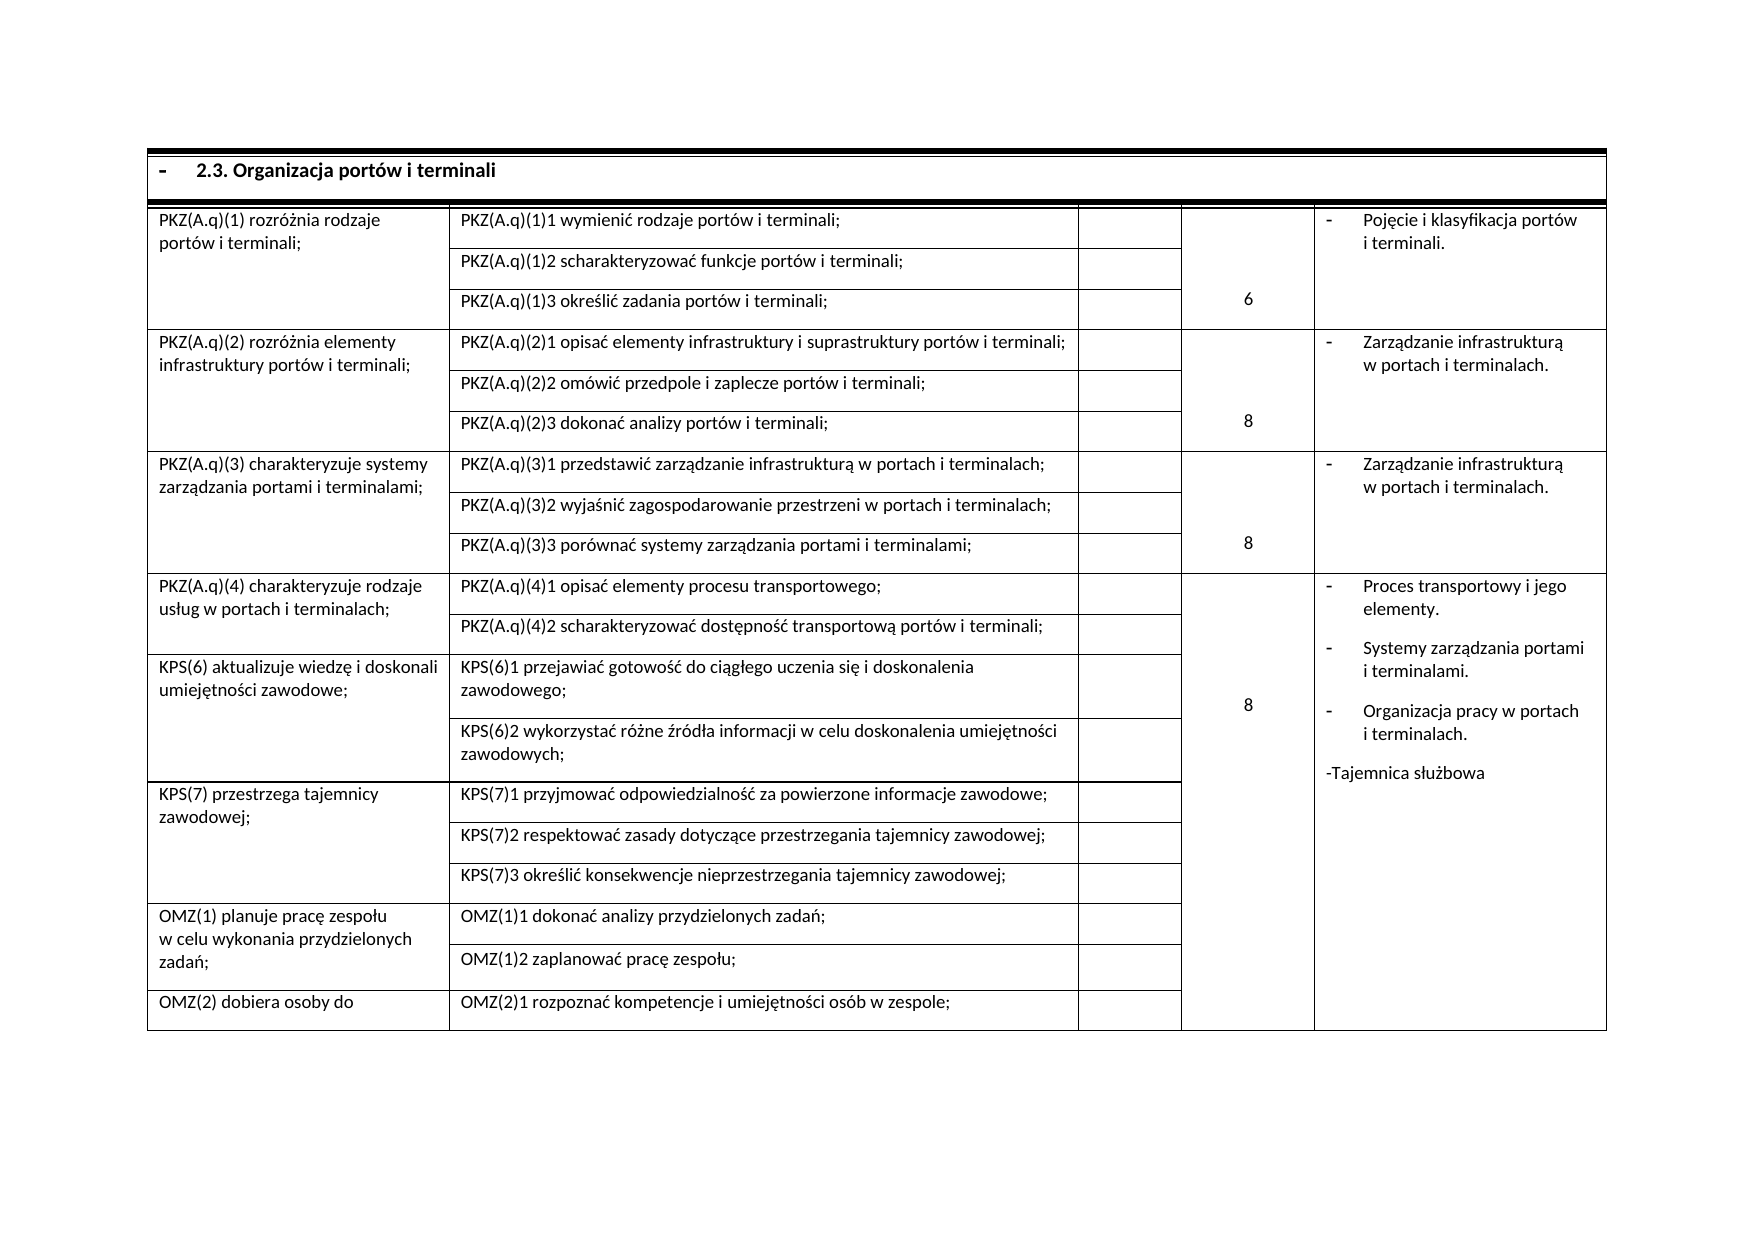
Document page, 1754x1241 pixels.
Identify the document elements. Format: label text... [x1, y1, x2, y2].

table_cell OMZ(2)1 rozpoznać kompetencje i umiejętności osób w zespole; [450, 991, 1078, 1030]
table_cell KPS(7)3 określić konsekwencje nieprzestrzegania tajemnicy zawodowej; [450, 864, 1078, 903]
table_cell [1079, 534, 1181, 573]
table_cell PKZ(A.q)(2)2 omówić przedpole i zaplecze portów i terminali; [450, 371, 1078, 411]
table_cell PKZ(A.q)(1) rozróżnia rodzaje portów i terminali; [148, 209, 449, 329]
table_cell PKZ(A.q)(3)3 porównać systemy zarządzania portami i terminalami; [450, 534, 1078, 573]
table_cell PKZ(A.q)(1)3 określić zadania portów i terminali; [450, 290, 1078, 329]
table_cell [1079, 290, 1181, 329]
table_cell [1079, 452, 1181, 492]
table_cell OMZ(1) planuje pracę zespołu w celu wykonania przydzielonych zadań; [148, 904, 449, 990]
table_cell KPS(6)1 przejawiać gotowość do ciągłego uczenia się i doskonalenia zawodowego; [450, 655, 1078, 718]
table_cell 8 [1182, 452, 1314, 573]
table_cell [1079, 574, 1181, 614]
table_cell [1079, 615, 1181, 654]
table_cell PKZ(A.q)(4)1 opisać elementy procesu transportowego; [450, 574, 1078, 614]
table_cell 8 [1182, 330, 1314, 451]
table_cell PKZ(A.q)(1)2 scharakteryzować funkcje portów i terminali; [450, 249, 1078, 289]
table_cell [1079, 823, 1181, 863]
table_cell Pojęcie i klasyfikacja portów i terminali. [1315, 209, 1606, 329]
table_cell [1079, 249, 1181, 289]
table_cell PKZ(A.q)(2) rozróżnia elementy infrastruktury portów i terminali; [148, 330, 449, 451]
table_cell [1079, 412, 1181, 451]
table_cell PKZ(A.q)(2)1 opisać elementy infrastruktury i suprastruktury portów i terminali; [450, 330, 1078, 370]
table_cell [1079, 719, 1181, 781]
table_cell [1079, 493, 1181, 532]
table_cell Proces transportowy i jego elementy. Systemy zarządzania portami i terminalami. Organizacja pracy w portach i terminalach. -Tajemnica służbowa [1315, 574, 1606, 1030]
table_cell [1079, 904, 1181, 944]
table_cell Zarządzanie infrastrukturą w portach i terminalach. [1315, 452, 1606, 573]
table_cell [148, 991, 449, 1030]
table_cell KPS(7) przestrzega tajemnicy zawodowej; [148, 783, 449, 903]
table_cell [1079, 655, 1181, 718]
table_cell PKZ(A.q)(1)1 wymienić rodzaje portów i terminali; [450, 209, 1078, 248]
table_cell PKZ(A.q)(2)3 dokonać analizy portów i terminali; [450, 412, 1078, 451]
table_cell PKZ(A.q)(3)1 przedstawić zarządzanie infrastrukturą w portach i terminalach; [450, 452, 1078, 492]
table_cell KPS(7)2 respektować zasady dotyczące przestrzegania tajemnicy zawodowej; [450, 823, 1078, 863]
table_cell [1079, 209, 1181, 248]
table_cell PKZ(A.q)(4)2 scharakteryzować dostępność transportową portów i terminali; [450, 615, 1078, 654]
table_cell PKZ(A.q)(3) charakteryzuje systemy zarządzania portami i terminalami; [148, 452, 449, 573]
table_cell KPS(7)1 przyjmować odpowiedzialność za powierzone informacje zawodowe; [450, 783, 1078, 822]
table_cell [1079, 783, 1181, 822]
table_cell KPS(6) aktualizuje wiedzę i doskonali umiejętności zawodowe; [148, 655, 449, 781]
table_cell 2.3. Organizacja portów i terminali [148, 157, 1606, 199]
table_cell [1079, 864, 1181, 903]
table_cell 8 [1182, 574, 1314, 1030]
table_cell 6 [1182, 209, 1314, 329]
table_cell KPS(6)2 wykorzystać różne źródła informacji w celu doskonalenia umiejętności zawodowych; [450, 719, 1078, 781]
table_cell [1079, 330, 1181, 370]
table_cell PKZ(A.q)(4) charakteryzuje rodzaje usług w portach i terminalach; [148, 574, 449, 654]
table_cell [1079, 945, 1181, 990]
table_cell OMZ(1)2 zaplanować pracę zespołu; [450, 945, 1078, 990]
table_cell OMZ(1)1 dokonać analizy przydzielonych zadań; [450, 904, 1078, 944]
table_cell Zarządzanie infrastrukturą w portach i terminalach. [1315, 330, 1606, 451]
table_cell [1079, 371, 1181, 411]
table_cell PKZ(A.q)(3)2 wyjaśnić zagospodarowanie przestrzeni w portach i terminalach; [450, 493, 1078, 532]
table_cell [1079, 991, 1181, 1030]
